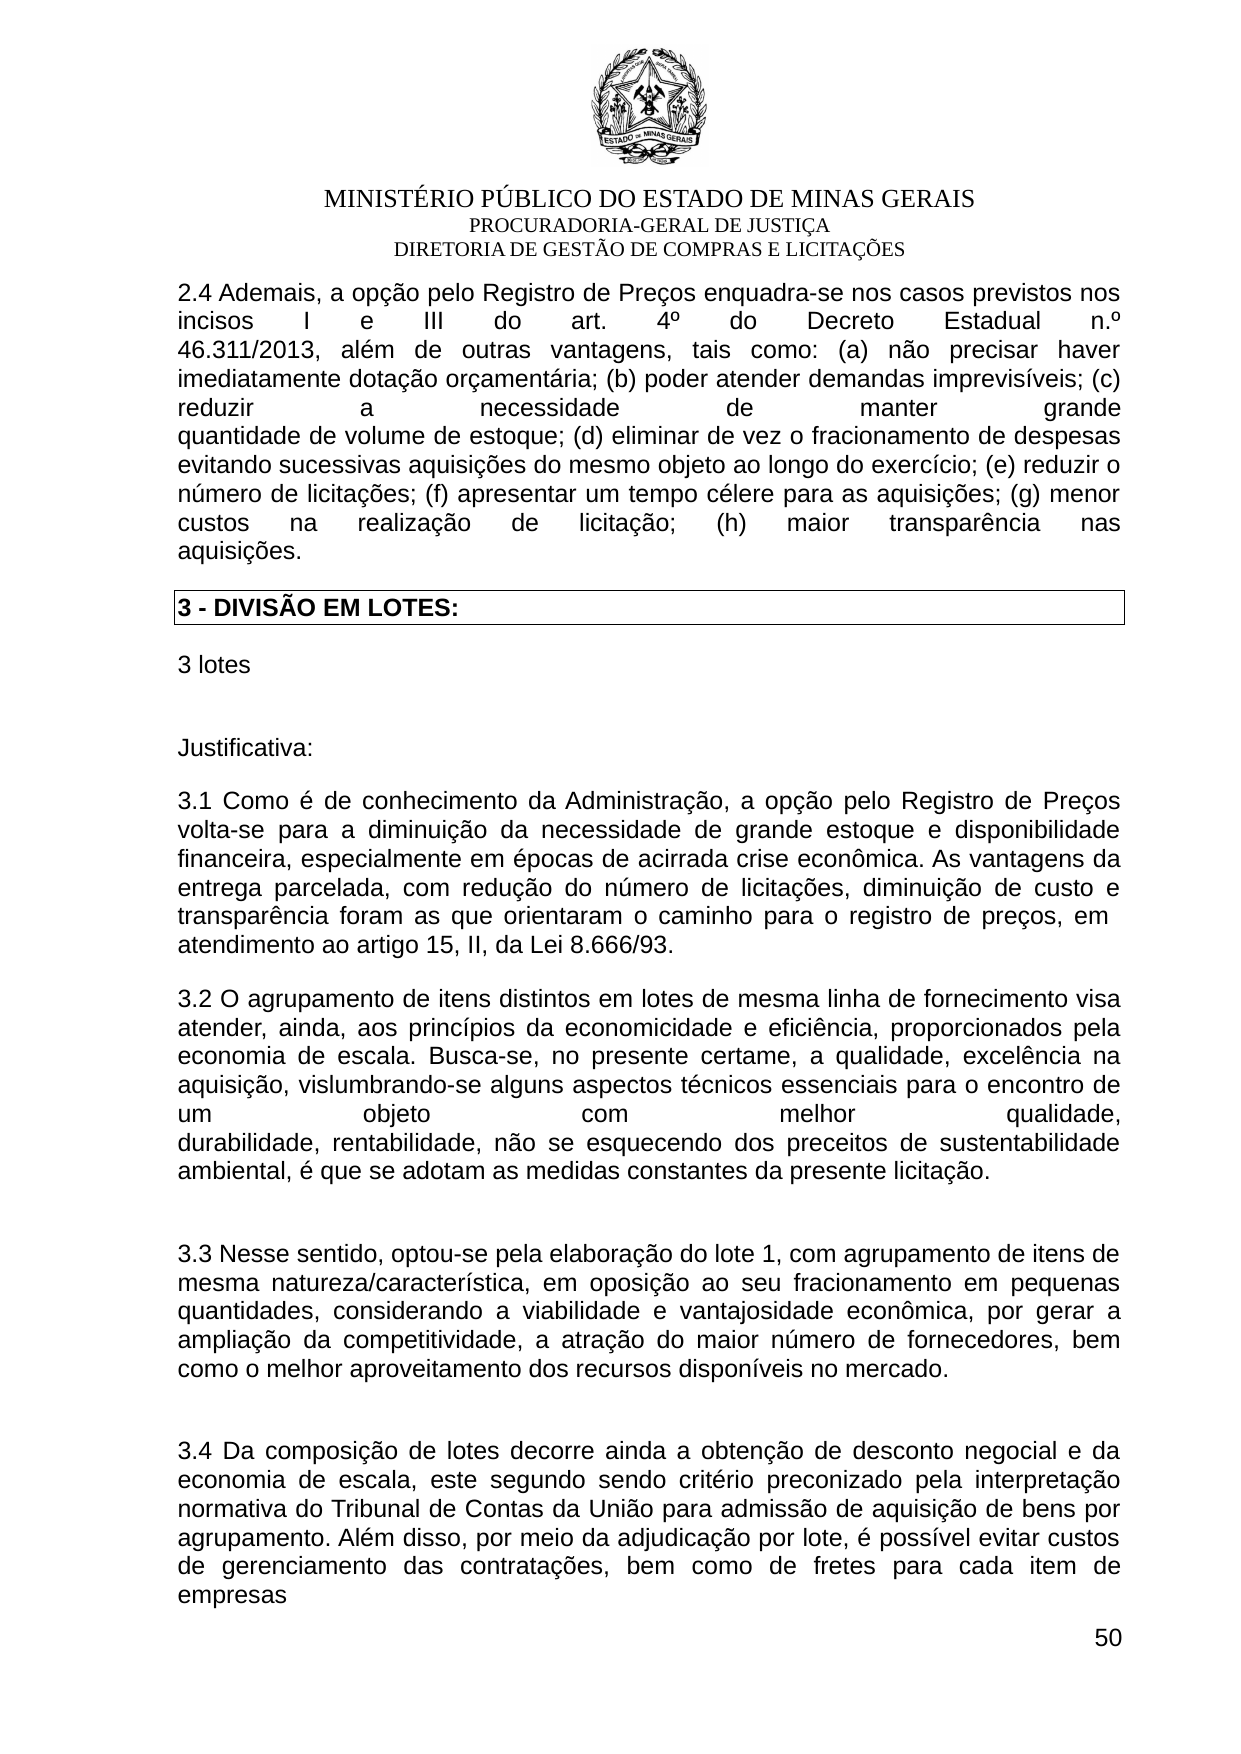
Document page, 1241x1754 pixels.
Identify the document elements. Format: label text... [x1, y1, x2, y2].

text 2.4 Ademais, a opção pelo Registro de Preços enquadra-se nos casos previstos nos incisos I e III do art. 4º do Decreto Estadual n.º 46.311/2013, além de outras vantagens, tais como: (a) não precisar haver imediatamente dotação orçamentária; (b) poder atender demandas imprevisíveis; (c) reduzir a necessidade de manter grande quantidade de volume de estoque; (d) eliminar de vez o fracionamento de despesas evitando sucessivas aquisições do mesmo objeto ao longo do exercício; (e) reduzir o número de licitações; (f) apresentar um tempo célere para as aquisições; (g) menor custos na realização de licitação; (h) maior transparência nas aquisições. [177, 278, 1122, 565]
picture [590, 44, 709, 167]
text 3.2 O agrupamento de itens distintos em lotes de mesma linha de fornecimento visa atender, ainda, aos princípios da economicidade e eficiência, proporcionados pela economia de escala. Busca-se, no presente certame, a qualidade, excelência na aquisição, vislumbrando-se alguns aspectos técnicos essenciais para o encontro de um objeto com melhor qualidade, durabilidade, rentabilidade, não se esquecendo dos preceitos de sustentabilidade ambiental, é que se adotam as medidas constantes da presente licitação. [177, 984, 1122, 1185]
text Justificativa: [177, 704, 1122, 761]
text 3.1 Como é de conhecimento da Administração, a opção pelo Registro de Preços volta-se para a diminuição da necessidade de grande estoque e disponibilidade financeira, especialmente em épocas de acirrada crise econômica. As vantagens da entrega parcelada, com redução do número de licitações, diminuição de custo e transparência foram as que orientaram o caminho para o registro de preços, em atendimento ao artigo 15, II, da Lei 8.666/93. [177, 786, 1122, 959]
text 3.3 Nesse sentido, optou-se pela elaboração do lote 1, com agrupamento de itens de mesma natureza/característica, em oposição ao seu fracionamento em pequenas quantidades, considerando a viabilidade e vantajosidade econômica, por gerar a ampliação da competitividade, a atração do maior número de fornecedores, bem como o melhor aproveitamento dos recursos disponíveis no mercado. [177, 1210, 1122, 1383]
text 3 - DIVISÃO EM LOTES: [175, 591, 1124, 624]
text 3 lotes [177, 650, 1122, 679]
